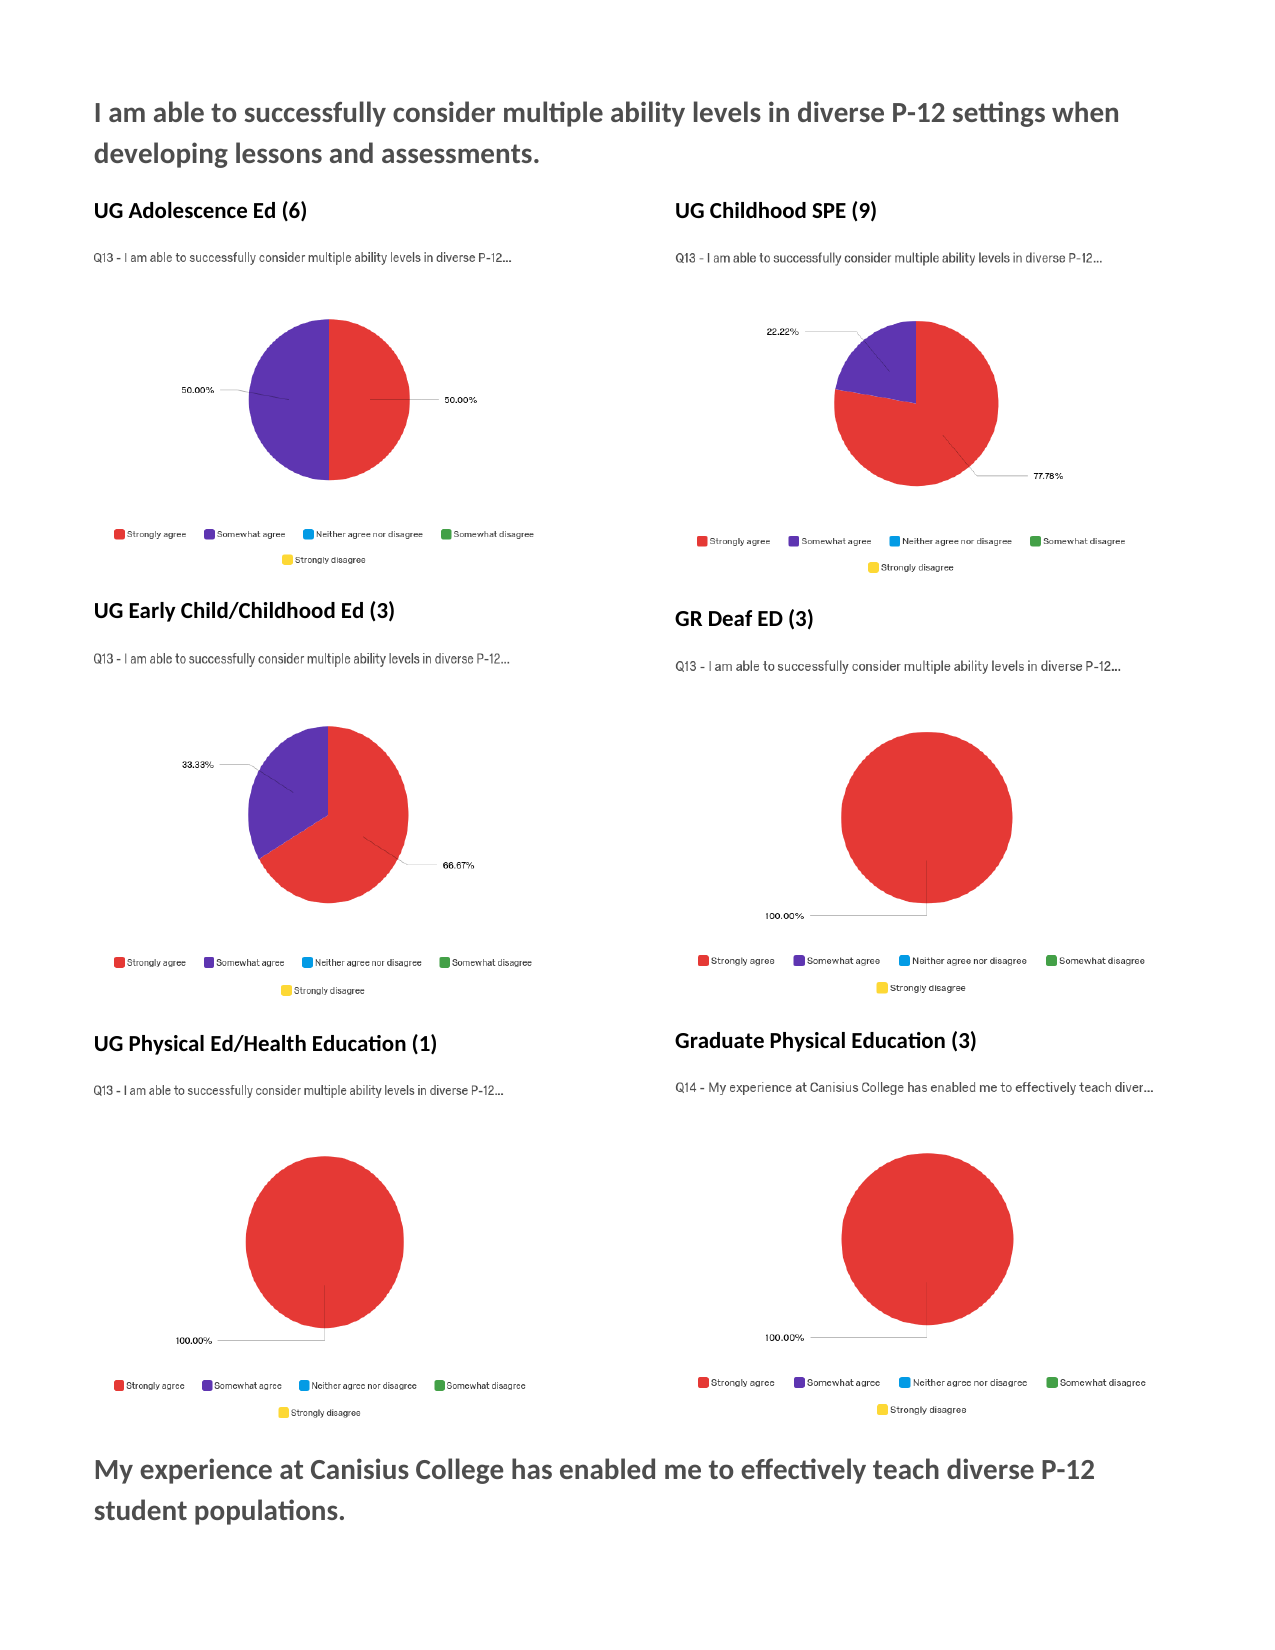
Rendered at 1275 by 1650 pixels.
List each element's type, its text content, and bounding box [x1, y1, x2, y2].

text UG Physical Ed/Health Education (1) [94, 1029, 600, 1057]
text My experience at Canisius College has enabled me to effectively teach diverse P-12 student populations. [94, 1451, 1181, 1527]
text UG Early Child/Childhood Ed (3) [94, 596, 600, 624]
picture [675, 249, 1157, 580]
picture [93, 249, 565, 572]
text Graduate Physical Education (3) [675, 1026, 1181, 1054]
text UG Childhood SPE (9) [675, 196, 1181, 224]
picture [93, 1082, 556, 1426]
text UG Adolescence Ed (6) [94, 196, 600, 224]
picture [675, 657, 1178, 1001]
text GR Deaf ED (3) [675, 604, 1181, 632]
picture [675, 1078, 1179, 1423]
picture [93, 649, 563, 1004]
text I am able to successfully consider multiple ability levels in diverse P-12 settings when developing lessons and assessments. [94, 94, 1181, 170]
